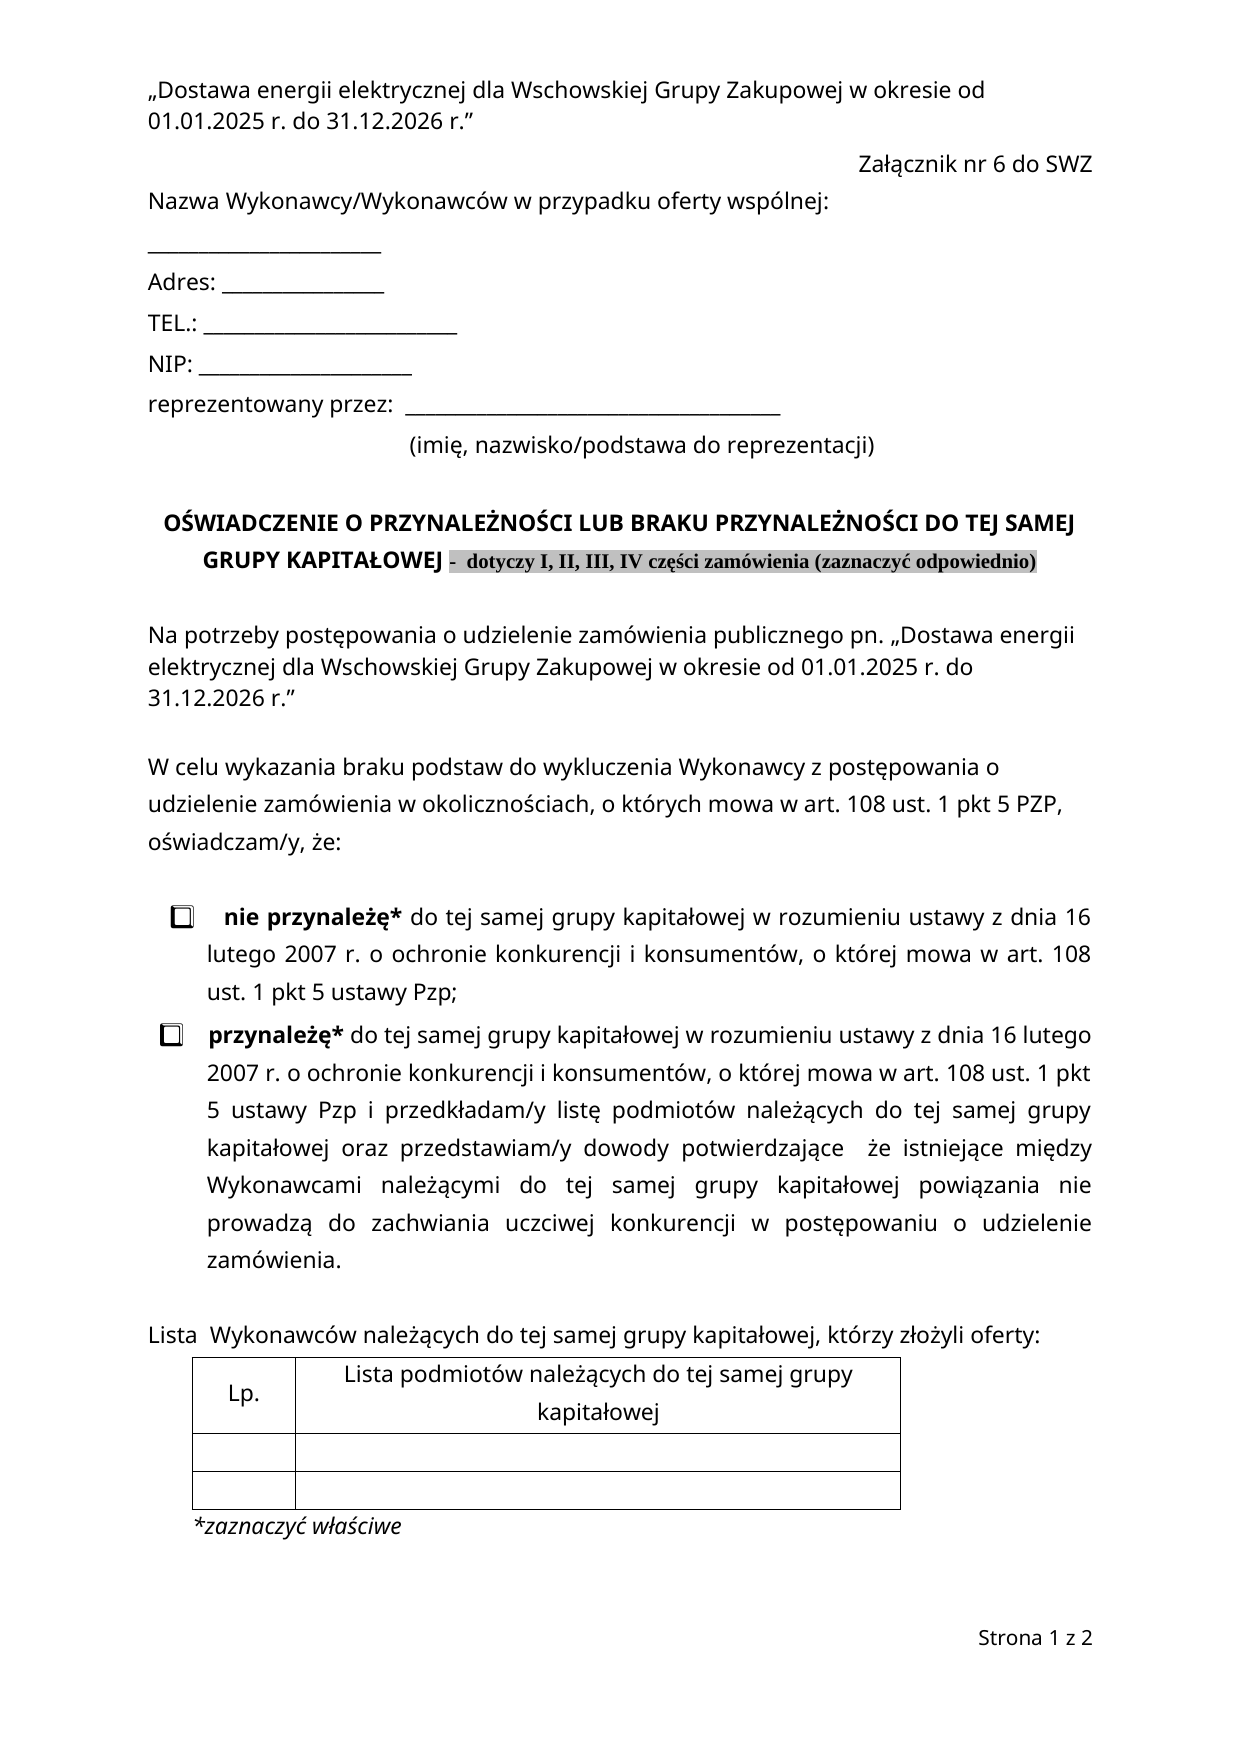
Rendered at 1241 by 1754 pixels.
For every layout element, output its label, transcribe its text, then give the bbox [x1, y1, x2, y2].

table_cell [296, 1472, 900, 1508]
text Lista Wykonawców należących do tej samej grupy kapitałowej, którzy złożyli oferty: [148, 1319, 1093, 1351]
table_cell [193, 1434, 295, 1471]
text W celu wykazania braku podstaw do wykluczenia Wykonawcy z postępowania o udzielenie zamówienia w okolicznościach, o których mowa w art. 108 ust. 1 pkt 5 PZP, oświadczam/y, że: [148, 751, 1093, 857]
text ⃣ nie przynależę* do tej samej grupy kapitałowej w rozumieniu ustawy z dnia 16 lutego 2007 r. o ochronie konkurencji i konsumentów, o której mowa w art. 108 ust. 1 pkt 5 ustawy Pzp; [147, 901, 1093, 1007]
text OŚWIADCZENIE O PRZYNALEŻNOŚCI LUB BRAKU PRZYNALEŻNOŚCI DO TEJ SAMEJ GRUPY KAPITAŁOWEJ - dotyczy I, II, III, IV części zamówienia (zaznaczyć odpowiednio) [146, 507, 1093, 576]
text *zaznaczyć właściwe [192, 1509, 1093, 1541]
table_cell [296, 1434, 900, 1471]
text Załącznik nr 6 do SWZ [146, 148, 1093, 179]
text (imię, nazwisko/podstawa do reprezentacji) [148, 429, 1093, 460]
table_header Lp. [193, 1358, 295, 1432]
text ⃣ przynależę* do tej samej grupy kapitałowej w rozumieniu ustawy z dnia 16 lutego 2007 r. o ochronie konkurencji i konsumentów, o której mowa w art. 108 ust. 1 pkt 5 ustawy Pzp i przedkładam/y listę podmiotów należących do tej samej grupy kapitałowej oraz przedstawiam/y dowody potwierdzające że istniejące między Wykonawcami należącymi do tej samej grupy kapitałowej powiązania nie prowadzą do zachwiania uczciwej konkurencji w postępowaniu o udzielenie zamówienia. [147, 1019, 1093, 1276]
text Na potrzeby postępowania o udzielenie zamówienia publicznego pn. „Dostawa energii elektrycznej dla Wschowskiej Grupy Zakupowej w okresie od 01.01.2025 r. do 31.12.2026 r.” [148, 619, 1093, 713]
text reprezentowany przez: _____________________________________ [148, 388, 1093, 419]
text NIP: _____________________ [148, 348, 1093, 379]
text Adres: ________________ [148, 266, 1093, 298]
table_header Lista podmiotów należących do tej samej grupy kapitałowej [296, 1358, 900, 1432]
text Nazwa Wykonawcy/Wykonawców w przypadku oferty wspólnej: [148, 185, 1093, 216]
table_cell [193, 1472, 295, 1508]
text _______________________ [148, 226, 1093, 257]
text TEL.: _________________________ [148, 307, 1093, 338]
